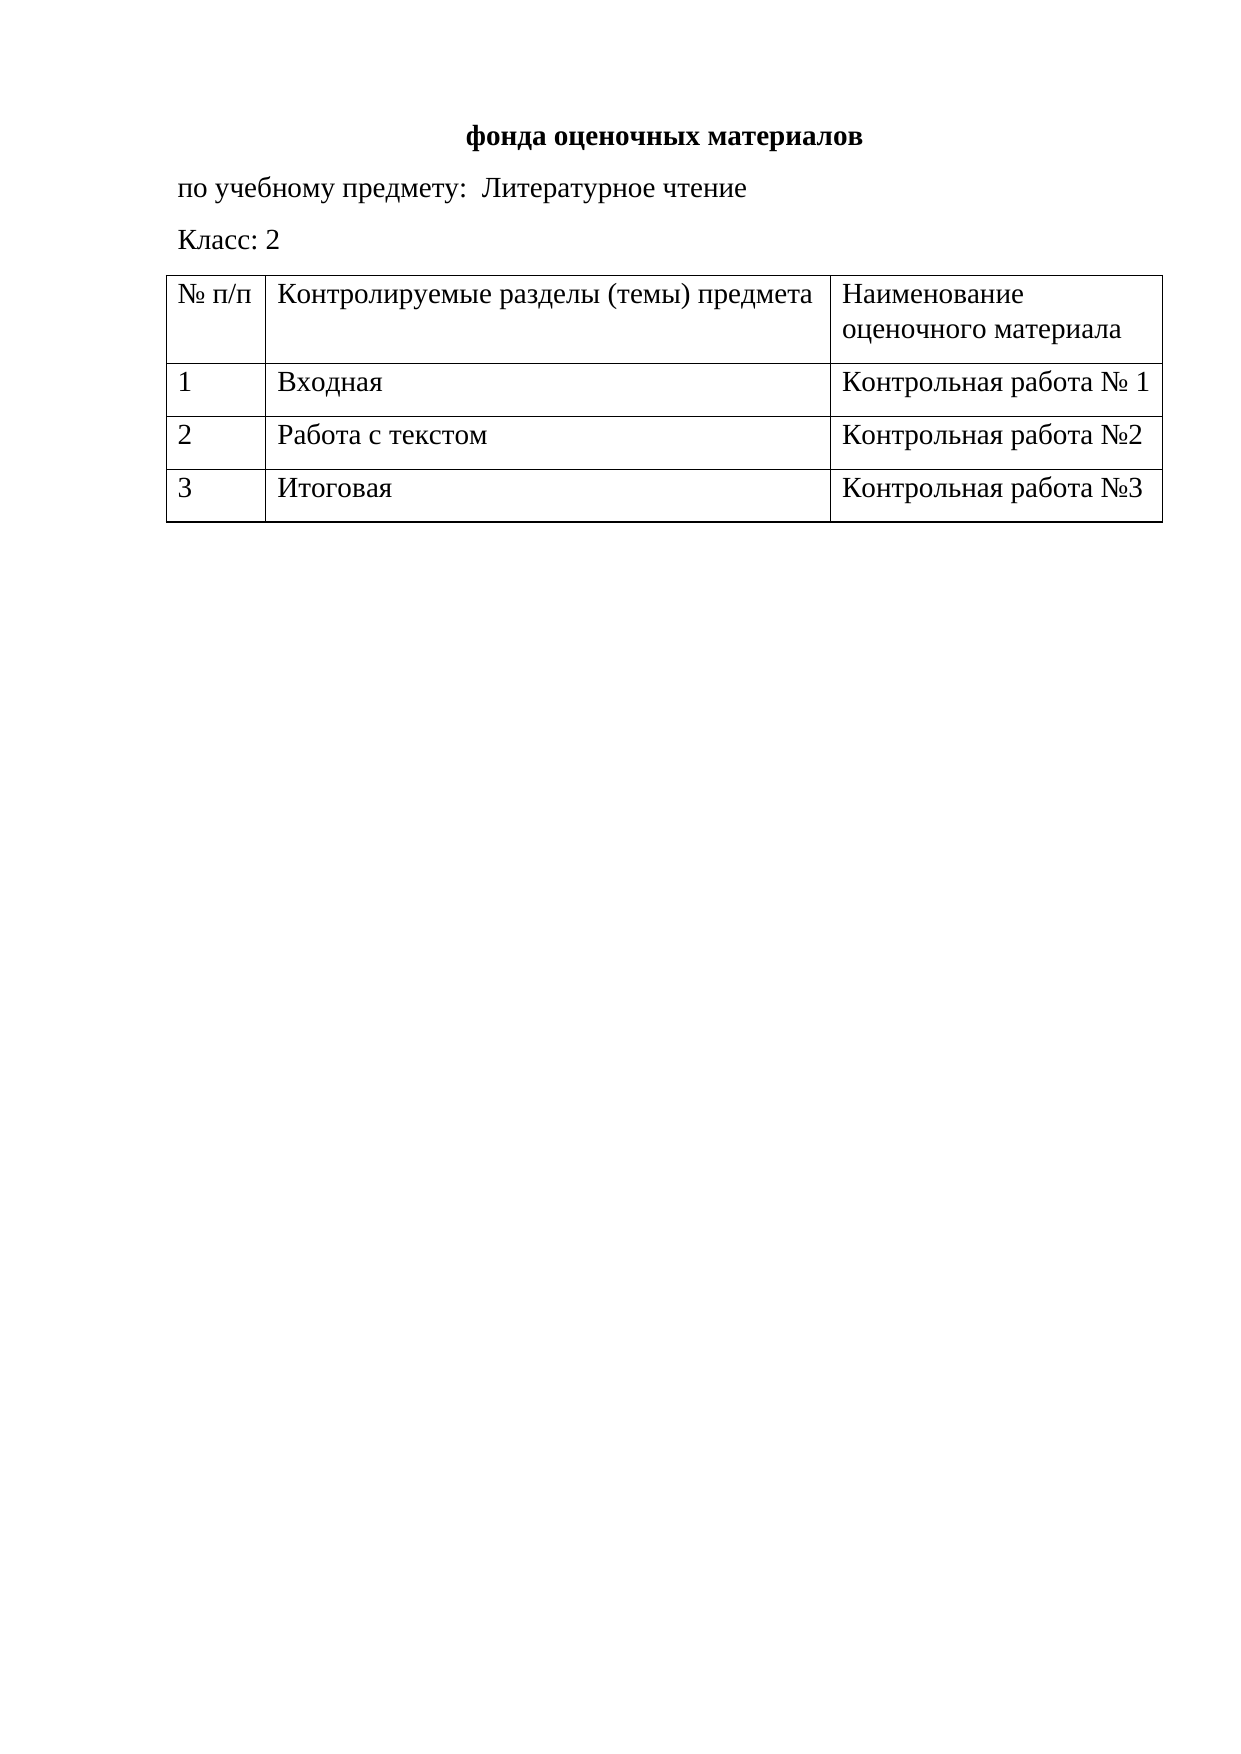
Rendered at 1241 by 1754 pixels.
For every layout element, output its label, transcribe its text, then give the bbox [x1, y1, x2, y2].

table_cell Контрольная работа №2 [831, 417, 1162, 469]
table_cell 3 [167, 470, 265, 521]
table_cell Контрольная работа №3 [831, 470, 1162, 521]
table_header Контролируемые разделы (темы) предмета [266, 276, 830, 363]
text Класс: 2 [177, 222, 1152, 256]
text фонда оценочных материалов [177, 118, 1152, 152]
table_cell Работа с текстом [266, 417, 830, 469]
table_cell 2 [167, 417, 265, 469]
table_cell Входная [266, 364, 830, 416]
table_cell Контрольная работа № 1 [831, 364, 1162, 416]
table_header Наименование оценочного материала [831, 276, 1162, 363]
table_header № п/п [167, 276, 265, 363]
text по учебному предмету: Литературное чтение [177, 170, 1152, 204]
table_cell Итоговая [266, 470, 830, 521]
table_cell 1 [167, 364, 265, 416]
